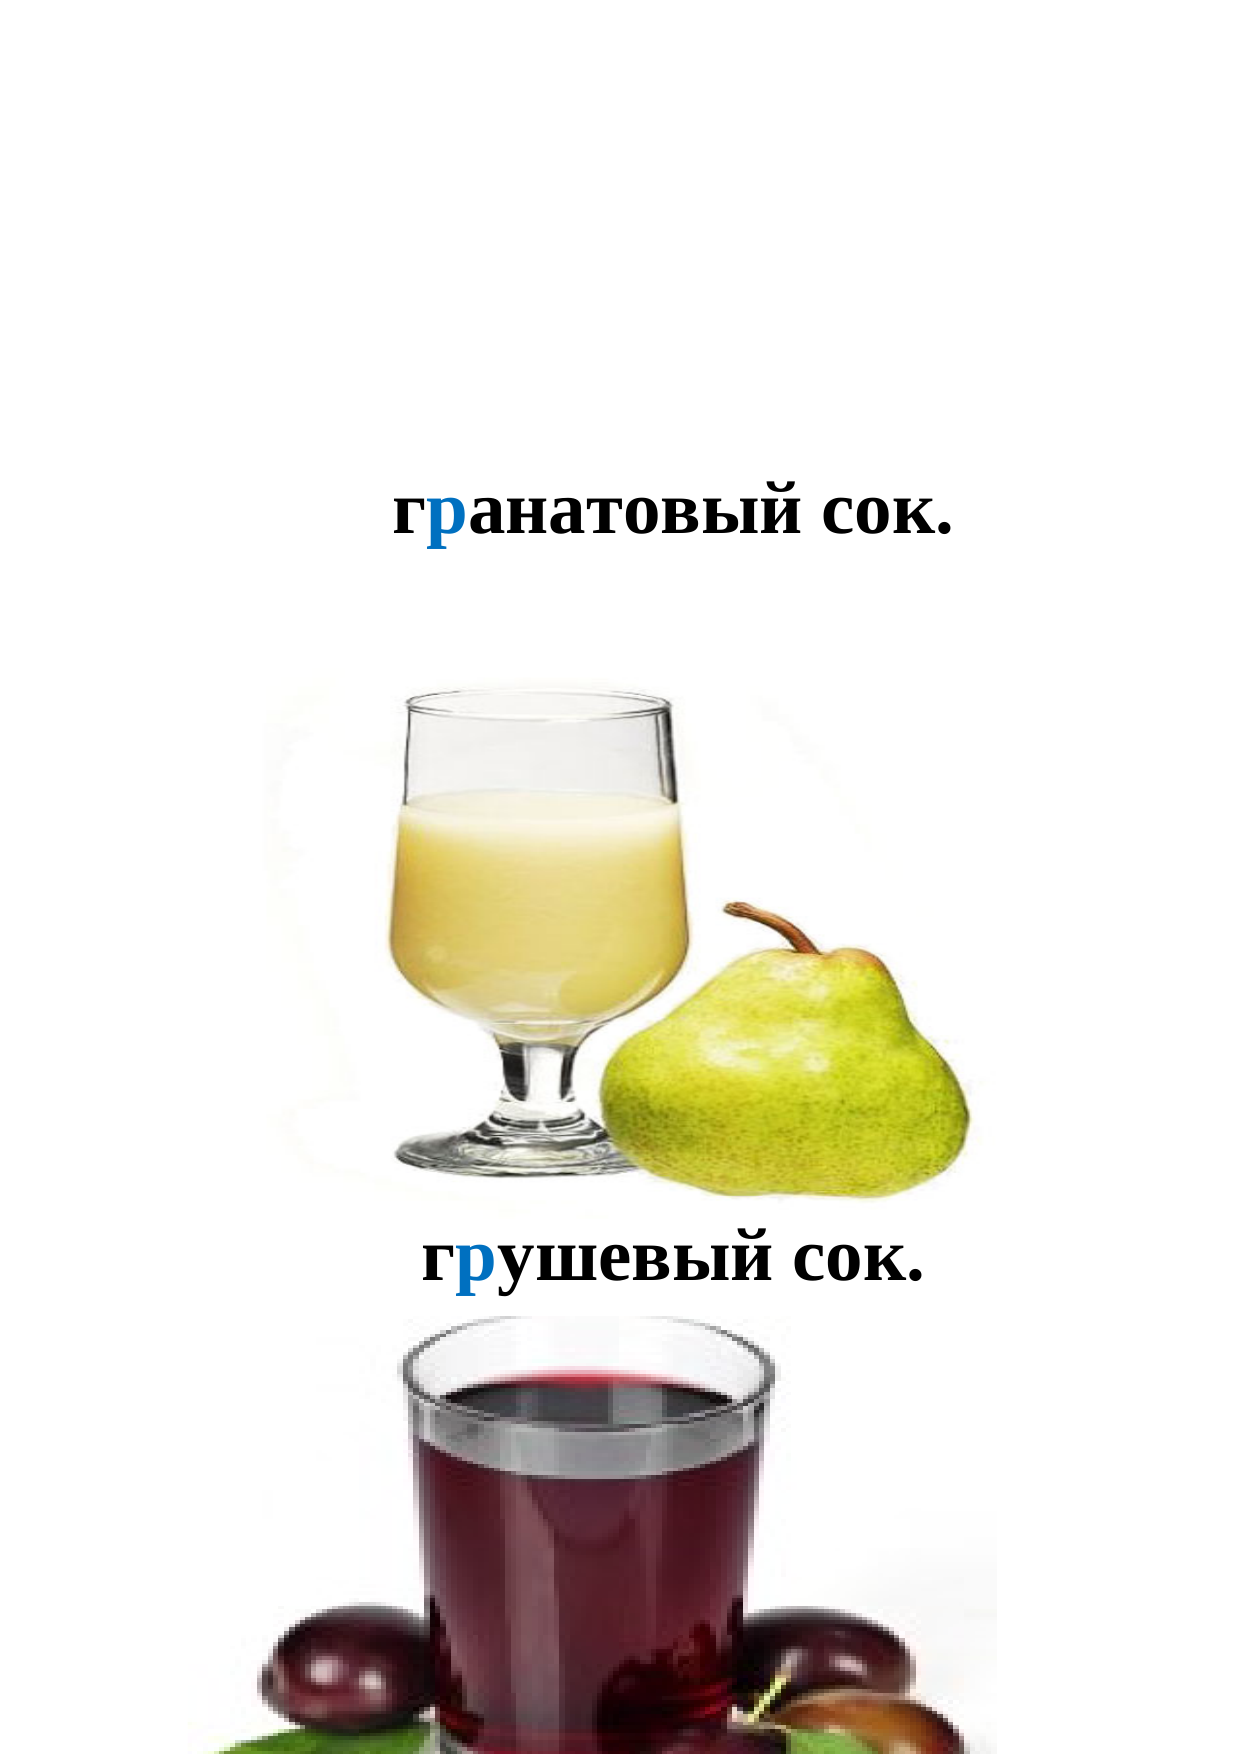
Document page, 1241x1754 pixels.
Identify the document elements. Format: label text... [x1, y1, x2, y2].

picture [187, 1316, 997, 1754]
picture [128, 642, 1119, 1228]
text грушевый сок. [195, 1211, 1152, 1297]
text гранатовый сок. [195, 463, 1152, 549]
